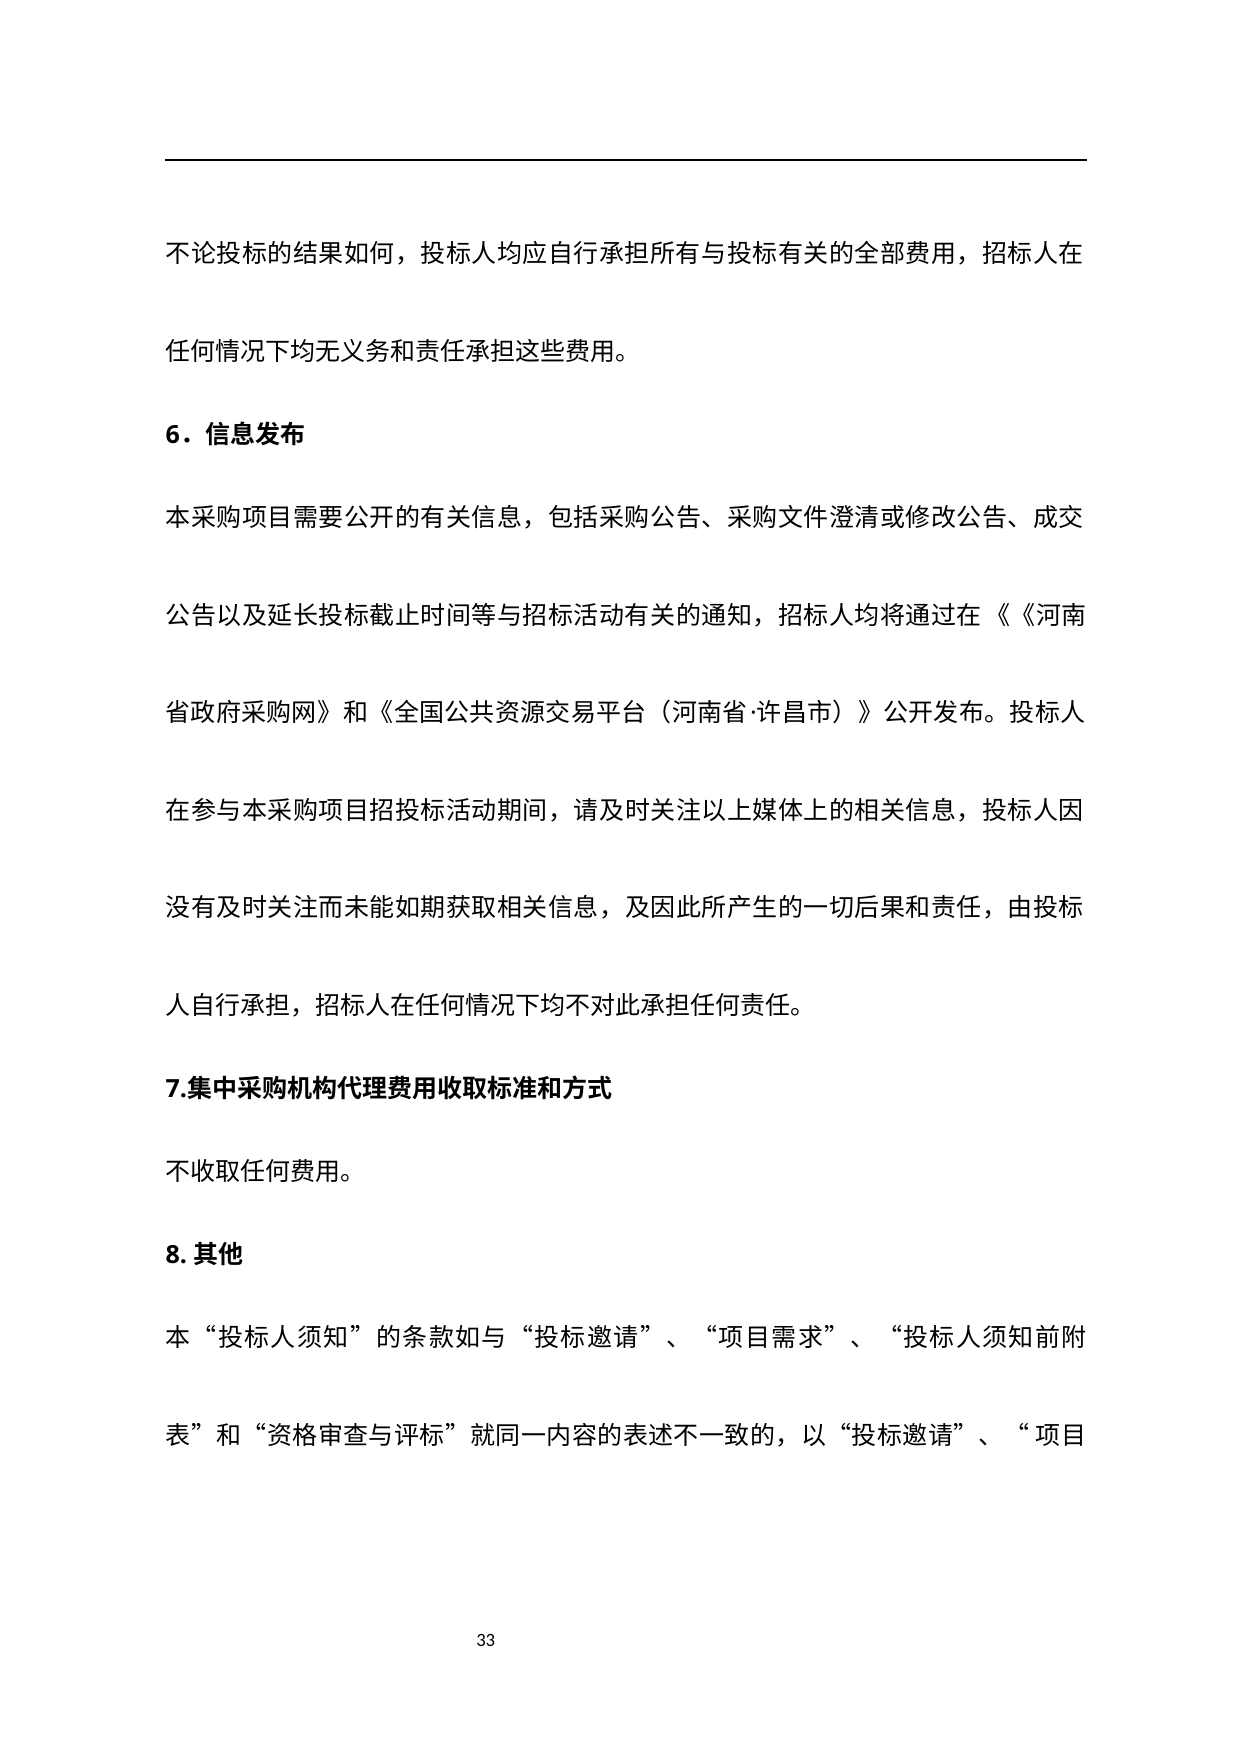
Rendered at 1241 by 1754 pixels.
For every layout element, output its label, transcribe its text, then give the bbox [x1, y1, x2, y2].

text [165, 1303, 1087, 1466]
text 6．信息发布 [165, 400, 1087, 465]
text 7.集中采购机构代理费用收取标准和方式 [165, 1054, 1087, 1119]
text 不收取任何费用。 [165, 1137, 1087, 1202]
text 8. 其他 [165, 1220, 1087, 1285]
text 本采购项目需要公开的有关信息，包括采购公告、采购文件澄清或修改公告、成交公告以及延长投标截止时间等与招标活动有关的通知，招标人均将通过在《《河南省政府采购网》和《全国公共资源交易平台（河南省·许昌市）》公开发布。投标人在参与本采购项目招投标活动期间，请及时关注以上媒体上的相关信息，投标人因没有及时关注而未能如期获取相关信息，及因此所产生的一切后果和责任，由投标人自行承担，招标人在任何情况下均不对此承担任何责任。 [165, 483, 1087, 1036]
text 不论投标的结果如何，投标人均应自行承担所有与投标有关的全部费用，招标人在任何情况下均无义务和责任承担这些费用。 [165, 219, 1087, 382]
